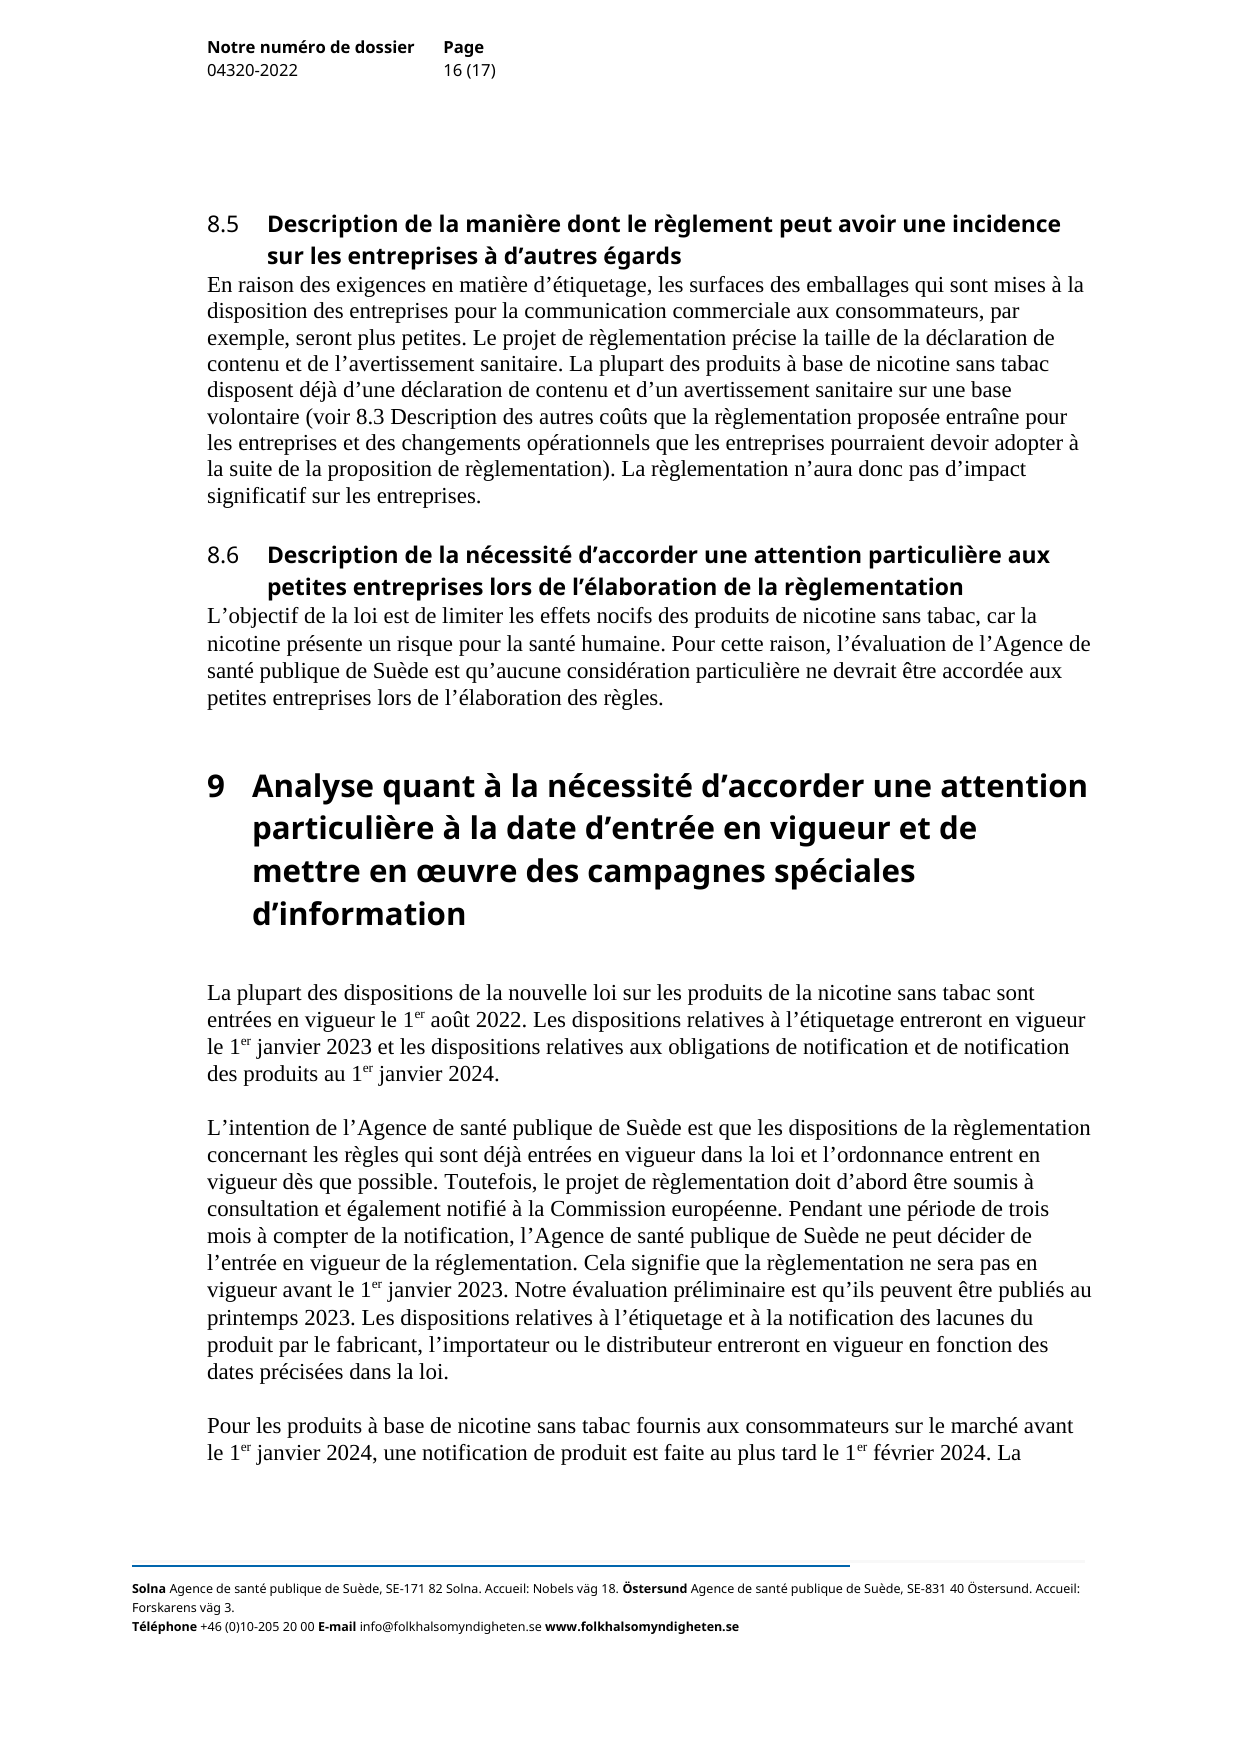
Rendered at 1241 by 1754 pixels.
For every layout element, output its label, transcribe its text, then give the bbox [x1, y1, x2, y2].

text L’objectif de la loi est de limiter les effets nocifs des produits de nicotine sans tabac, car la nicotine présente un risque pour la santé humaine. Pour cette raison, l’évaluation de l’Agence de santé publique de Suède est qu’aucune considération particulière ne devrait être accordée aux petites entreprises lors de l’élaboration des règles. [207, 602, 1092, 710]
text En raison des exigences en matière d’étiquetage, les surfaces des emballages qui sont mises à la disposition des entreprises pour la communication commerciale aux consommateurs, par exemple, seront plus petites. Le projet de règlementation précise la taille de la déclaration de contenu et de l’avertissement sanitaire. La plupart des produits à base de nicotine sans tabac disposent déjà d’une déclaration de contenu et d’un avertissement sanitaire sur une base volontaire (voir 8.3 Description des autres coûts que la règlementation proposée entraîne pour les entreprises et des changements opérationnels que les entreprises pourraient devoir adopter à la suite de la proposition de règlementation). La règlementation n’aura donc pas d’impact significatif sur les entreprises. [207, 271, 1092, 508]
subtitle Description de la nécessité d’accorder une attention particulière aux petites entreprises lors de l’élaboration de la règlementation [207, 539, 1092, 602]
subtitle Analyse quant à la nécessité d’accorder une attention particulière à la date d’entrée en vigueur et de mettre en œuvre des campagnes spéciales d’information [207, 764, 1092, 934]
text La plupart des dispositions de la nouvelle loi sur les produits de la nicotine sans tabac sont entrées en vigueur le 1er août 2022. Les dispositions relatives à l’étiquetage entreront en vigueur le 1er janvier 2023 et les dispositions relatives aux obligations de notification et de notification des produits au 1er janvier 2024. [207, 978, 1092, 1086]
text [207, 1411, 1092, 1465]
text L’intention de l’Agence de santé publique de Suède est que les dispositions de la règlementation concernant les règles qui sont déjà entrées en vigueur dans la loi et l’ordonnance entrent en vigueur dès que possible. Toutefois, le projet de règlementation doit d’abord être soumis à consultation et également notifié à la Commission européenne. Pendant une période de trois mois à compter de la notification, l’Agence de santé publique de Suède ne peut décider de l’entrée en vigueur de la réglementation. Cela signifie que la règlementation ne sera pas en vigueur avant le 1er janvier 2023. Notre évaluation préliminaire est qu’ils peuvent être publiés au printemps 2023. Les dispositions relatives à l’étiquetage et à la notification des lacunes du produit par le fabricant, l’importateur ou le distributeur entreront en vigueur en fonction des dates précisées dans la loi. [207, 1113, 1092, 1384]
subtitle Description de la manière dont le règlement peut avoir une incidence sur les entreprises à d’autres égards [207, 208, 1092, 271]
